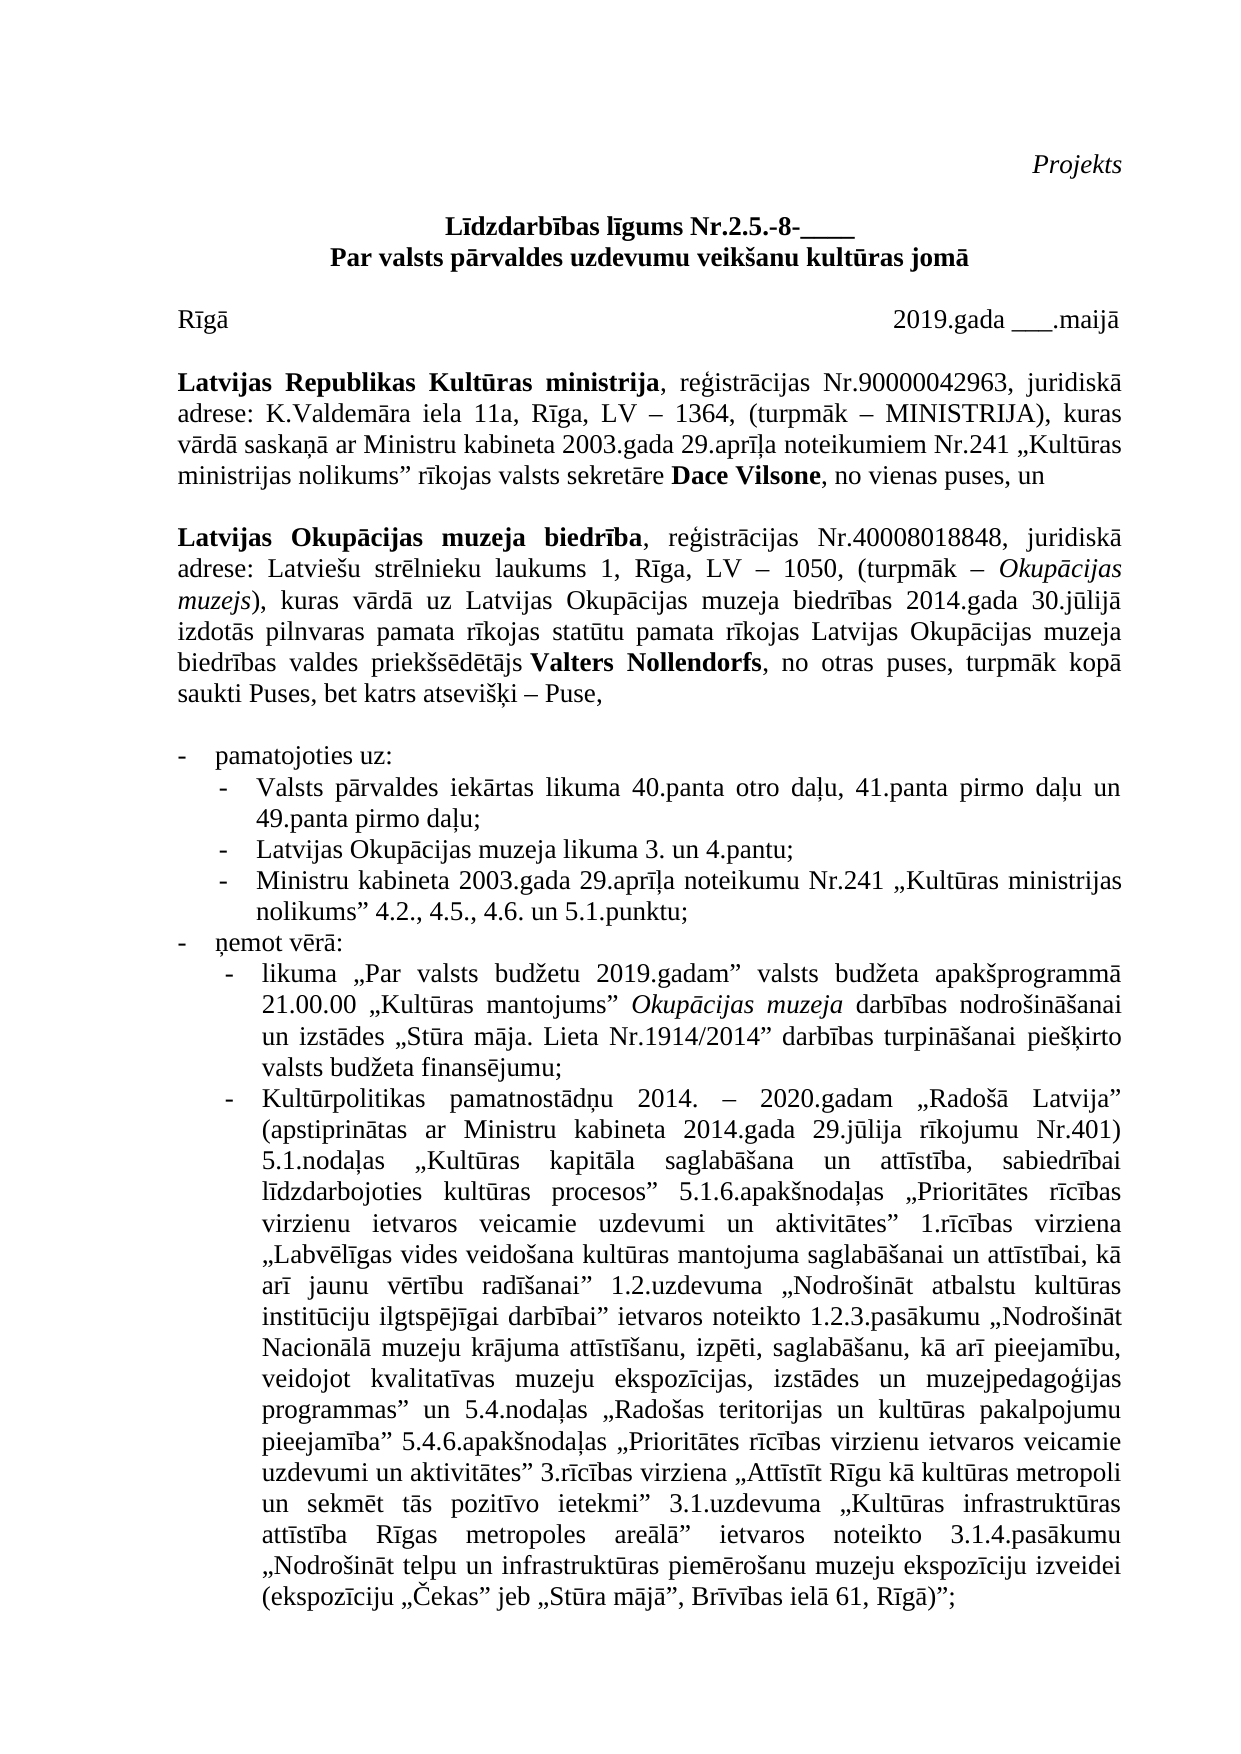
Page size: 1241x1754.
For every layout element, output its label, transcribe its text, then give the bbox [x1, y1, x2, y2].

list ņemot vērā: [177, 926, 1122, 957]
text Par valsts pārvaldes uzdevumu veikšanu kultūras jomā [177, 241, 1122, 272]
title Līdzdarbības līgums Nr.2.5.-8-____ [177, 210, 1122, 241]
list Latvijas Okupācijas muzeja likuma 3. un 4.pantu; [218, 833, 1122, 864]
list Valsts pārvaldes iekārtas likuma 40.panta otro daļu, 41.panta pirmo daļu un 49.panta pirmo daļu; [218, 771, 1122, 833]
title Projekts [177, 148, 1122, 179]
list pamatojoties uz: [177, 739, 1122, 771]
list Kultūrpolitikas pamatnostādņu 2014. – 2020.gadam „Radošā Latvija” (apstiprinātas ar Ministru kabineta 2014.gada 29.jūlija rīkojumu Nr.401) 5.1.nodaļas „Kultūras kapitāla saglabāšana un attīstība, sabiedrībai līdzdarbojoties kultūras procesos” 5.1.6.apakšnodaļas „Prioritātes rīcības virzienu ietvaros veicamie uzdevumi un aktivitātes” 1.rīcības virziena „Labvēlīgas vides veidošana kultūras mantojuma saglabāšanai un attīstībai, kā arī jaunu vērtību radīšanai” 1.2.uzdevuma „Nodrošināt atbalstu kultūras institūciju ilgtspējīgai darbībai” ietvaros noteikto 1.2.3.pasākumu „Nodrošināt Nacionālā muzeju krājuma attīstīšanu, izpēti, saglabāšanu, kā arī pieejamību, veidojot kvalitatīvas muzeju ekspozīcijas, izstādes un muzejpedagoģijas programmas” un 5.4.nodaļas „Radošas teritorijas un kultūras pakalpojumu pieejamība” 5.4.6.apakšnodaļas „Prioritātes rīcības virzienu ietvaros veicamie uzdevumi un aktivitātes” 3.rīcības virziena „Attīstīt Rīgu kā kultūras metropoli un sekmēt tās pozitīvo ietekmi” 3.1.uzdevuma „Kultūras infrastruktūras attīstība Rīgas metropoles areālā” ietvaros noteikto 3.1.4.pasākumu „Nodrošināt telpu un infrastruktūras piemērošanu muzeju ekspozīciju izveidei (ekspozīciju „Čekas” jeb „Stūra mājā”, Brīvības ielā 61, Rīgā)”; [224, 1082, 1122, 1612]
subtitle Rīgā 2019.gada ___.maijā [177, 303, 1122, 334]
list likuma „Par valsts budžetu 2019.gadam” valsts budžeta apakšprogrammā 21.00.00 „Kultūras mantojums” Okupācijas muzeja darbības nodrošināšanai un izstādes „Stūra māja. Lieta Nr.1914/2014” darbības turpināšanai piešķirto valsts budžeta finansējumu; [224, 957, 1122, 1082]
text Latvijas Okupācijas muzeja biedrība, reģistrācijas Nr.40008018848, juridiskā adrese: Latviešu strēlnieku laukums 1, Rīga, LV – 1050, (turpmāk – Okupācijas muzejs), kuras vārdā uz Latvijas Okupācijas muzeja biedrības 2014.gada 30.jūlijā izdotās pilnvaras pamata rīkojas statūtu pamata rīkojas Latvijas Okupācijas muzeja biedrības valdes priekšsēdētājs Valters Nollendorfs, no otras puses, turpmāk kopā saukti Puses, bet katrs atsevišķi – Puse, [177, 521, 1122, 708]
text Latvijas Republikas Kultūras ministrija, reģistrācijas Nr.90000042963, juridiskā adrese: K.Valdemāra iela 11a, Rīga, LV – 1364, (turpmāk – MINISTRIJA), kuras vārdā saskaņā ar Ministru kabineta 2003.gada 29.aprīļa noteikumiem Nr.241 „Kultūras ministrijas nolikums” rīkojas valsts sekretāre Dace Vilsone, no vienas puses, un [177, 366, 1122, 490]
list Ministru kabineta 2003.gada 29.aprīļa noteikumu Nr.241 „Kultūras ministrijas nolikums” 4.2., 4.5., 4.6. un 5.1.punktu; [218, 864, 1122, 926]
